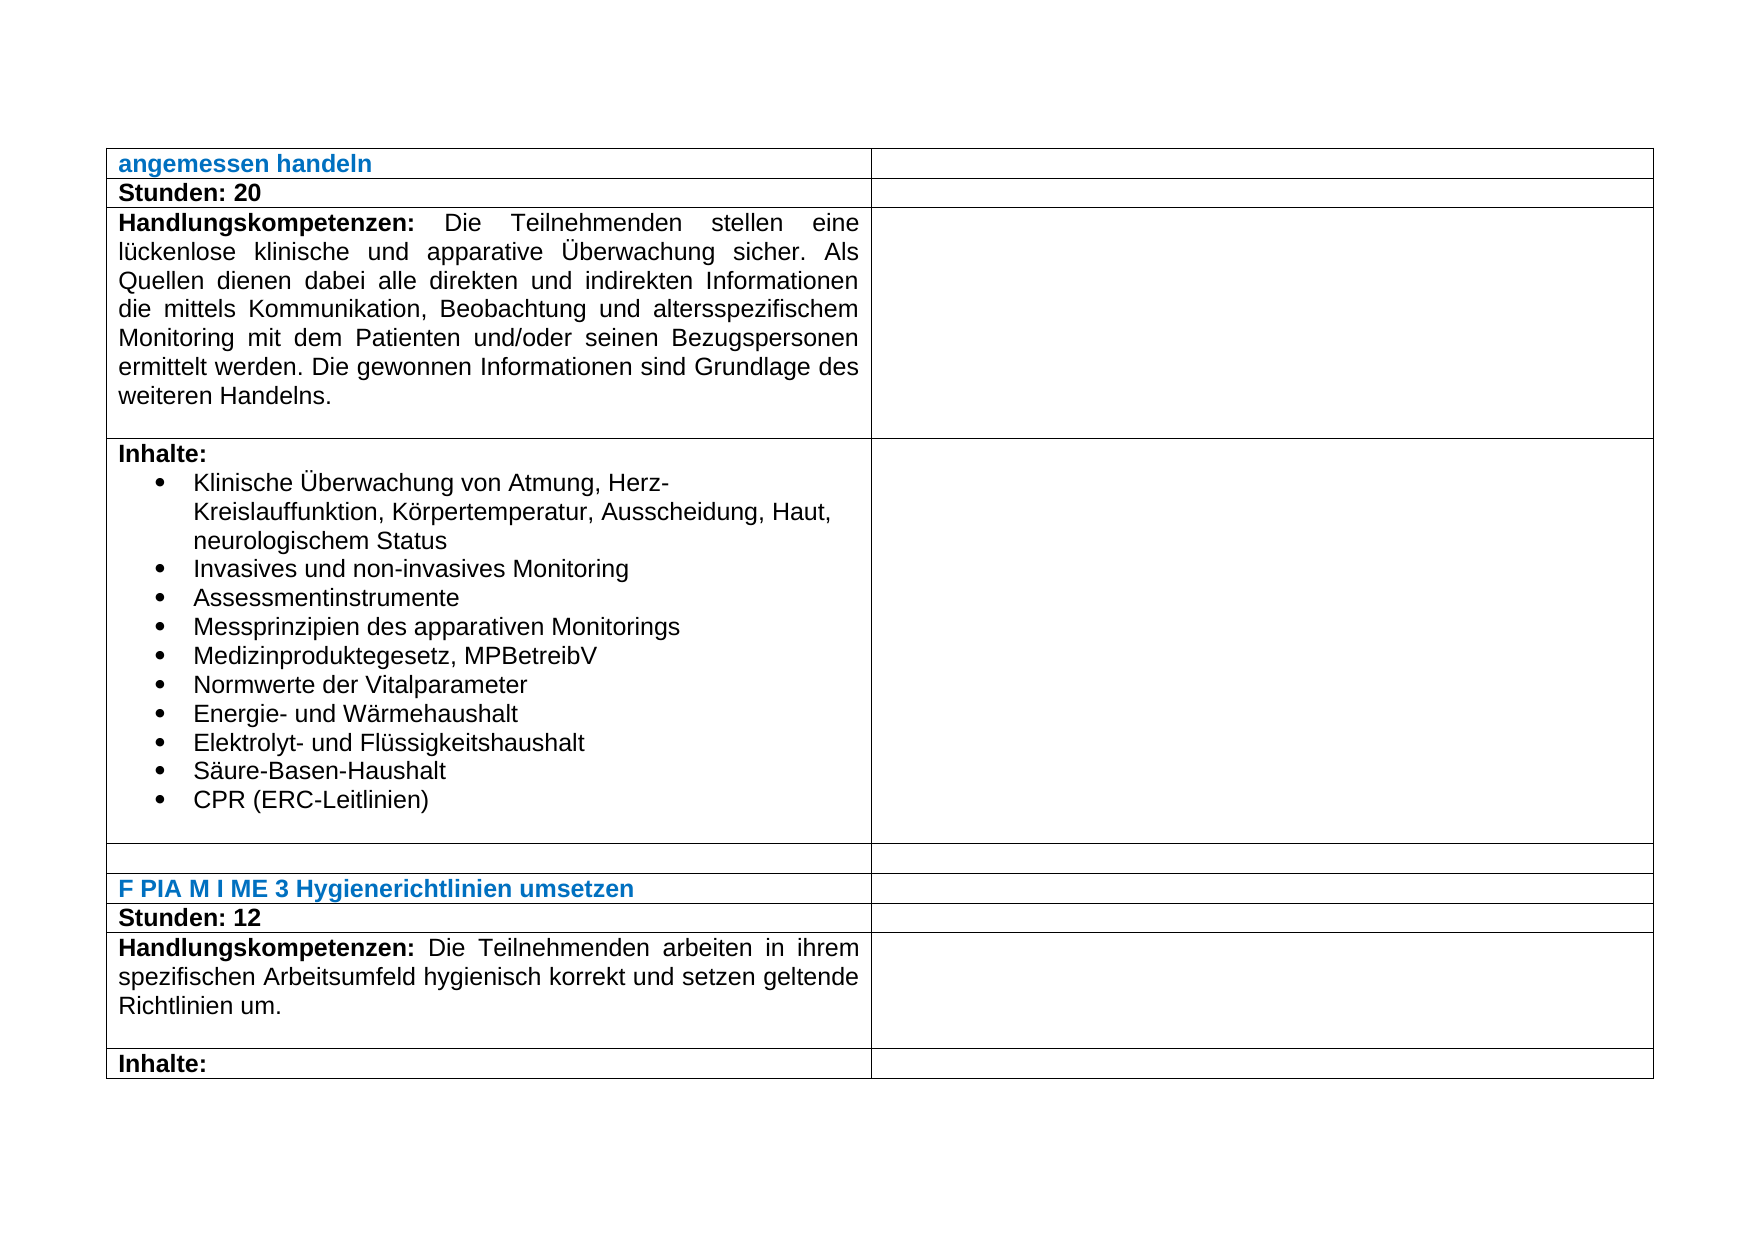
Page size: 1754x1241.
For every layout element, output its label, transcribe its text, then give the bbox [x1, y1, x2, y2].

table_cell [872, 844, 1653, 873]
table_cell [872, 904, 1653, 932]
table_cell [107, 149, 871, 177]
table_cell [872, 1049, 1653, 1078]
table_cell Handlungskompetenzen: Die Teilnehmenden arbeiten in ihrem spezifischen Arbeitsumfeld hygienisch korrekt und setzen geltende Richtlinien um. [107, 933, 871, 1048]
table_cell [872, 874, 1653, 902]
table_cell F PIA M I ME 3 Hygienerichtlinien umsetzen [107, 874, 871, 902]
table_cell [872, 933, 1653, 1048]
table_cell [872, 439, 1653, 843]
table_cell Inhalte: Klinische Überwachung von Atmung, Herz-Kreislauffunktion, Körpertemperatur, Ausscheidung, Haut, neurologischem Status Invasives und non-invasives Monitoring Assessmentinstrumente Messprinzipien des apparativen Monitorings Medizinproduktegesetz, MPBetreibV Normwerte der Vitalparameter Energie- und Wärmehaushalt Elektrolyt- und Flüssigkeitshaushalt Säure-Basen-Haushalt CPR (ERC-Leitlinien) [107, 439, 871, 843]
table_cell [872, 208, 1653, 438]
table_cell Stunden: 20 [107, 179, 871, 207]
table_cell Handlungskompetenzen: Die Teilnehmenden stellen eine lückenlose klinische und apparative Überwachung sicher. Als Quellen dienen dabei alle direkten und indirekten Informationen die mittels Kommunikation, Beobachtung und altersspezifischem Monitoring mit dem Patienten und/oder seinen Bezugspersonen ermittelt werden. Die gewonnen Informationen sind Grundlage des weiteren Handelns. [107, 208, 871, 438]
table_cell Stunden: 12 [107, 904, 871, 932]
table_cell [107, 844, 871, 873]
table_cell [107, 1049, 871, 1078]
table_cell [872, 179, 1653, 207]
table_cell [872, 149, 1653, 177]
